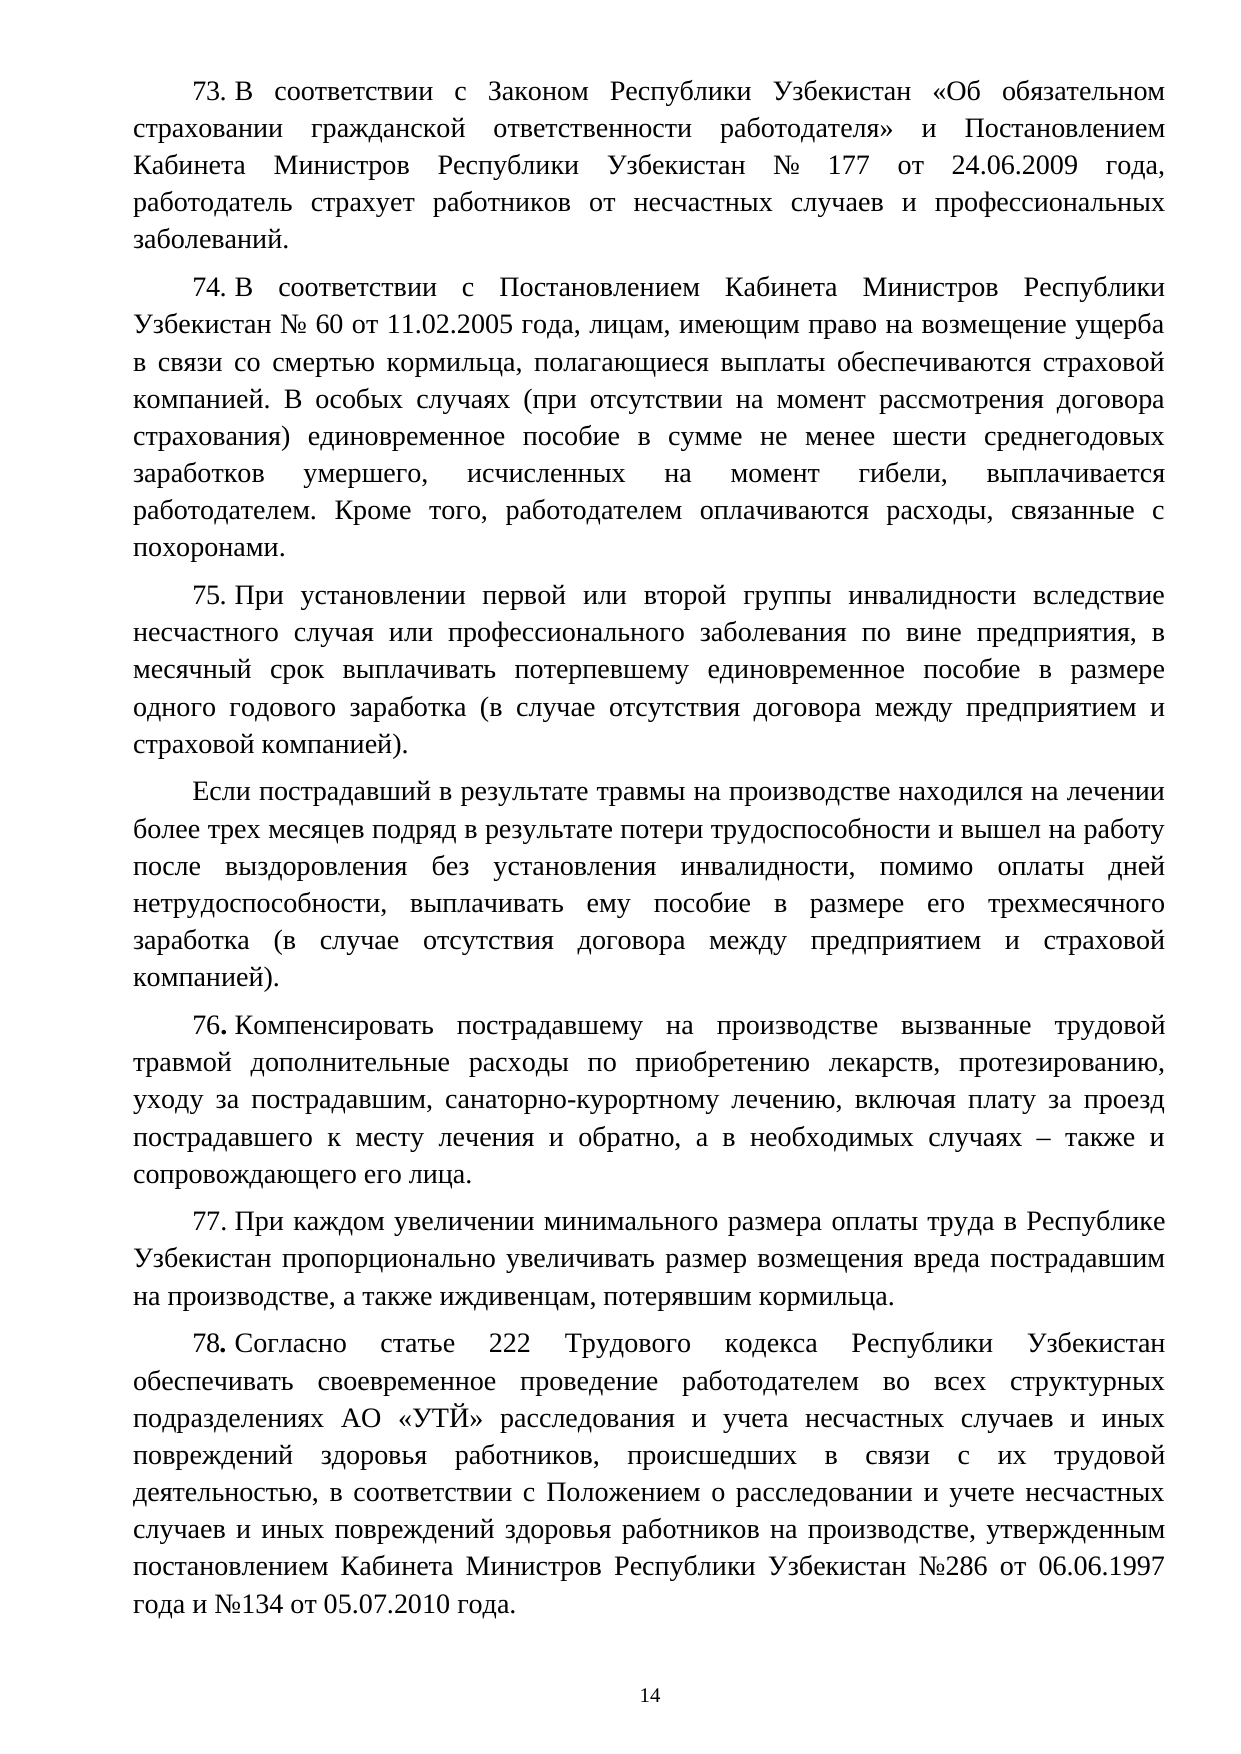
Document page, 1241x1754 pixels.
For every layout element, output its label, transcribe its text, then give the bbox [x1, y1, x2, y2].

text Если пострадавший в результате травмы на производстве находился на лечении более трех месяцев подряд в результате потери трудоспособности и вышел на работу после выздоровления без установления инвалидности, помимо оплаты дней нетрудоспособности, выплачивать ему пособие в размере его трехмесячного заработка (в случае отсутствия договора между предприятием и страховой компанией). [133, 774, 1167, 993]
text 78. Согласно статье 222 Трудового кодекса Республики Узбекистан обеспечивать своевременное проведение работодателем во всех структурных подразделениях АО «УТЙ» расследования и учета несчастных случаев и иных повреждений здоровья работников, происшедших в связи с их трудовой деятельностью, в соответствии с Положением о расследовании и учете несчастных случаев и иных повреждений здоровья работников на производстве, утвержденным постановлением Кабинета Министров Республики Узбекистан №286 от 06.06.1997 года и №134 от 05.07.2010 года. [133, 1326, 1167, 1619]
text 77. При каждом увеличении минимального размера оплаты труда в Республике Узбекистан пропорционально увеличивать размер возмещения вреда пострадавшим на производстве, а также иждивенцам, потерявшим кормильца. [133, 1204, 1167, 1311]
text 75. При установлении первой или второй группы инвалидности вследствие несчастного случая или профессионального заболевания по вине предприятия, в месячный срок выплачивать потерпевшему единовременное пособие в размере одного годового заработка (в случае отсутствия договора между предприятием и страховой компанией). [133, 578, 1167, 759]
text 74. В соответствии с Постановлением Кабинета Министров Республики Узбекистан № 60 от 11.02.2005 года, лицам, имеющим право на возмещение ущерба в связи со смертью кормильца, полагающиеся выплаты обеспечиваются страховой компанией. В особых случаях (при отсутствии на момент рассмотрения договора страхования) единовременное пособие в сумме не менее шести среднегодовых заработков умершего, исчисленных на момент гибели, выплачивается работодателем. Кроме того, работодателем оплачиваются расходы, связанные с похоронами. [133, 270, 1167, 563]
text 76. Компенсировать пострадавшему на производстве вызванные трудовой травмой дополнительные расходы по приобретению лекарств, протезированию, уходу за пострадавшим, санаторно-курортному лечению, включая плату за проезд пострадавшего к месту лечения и обратно, а в необходимых случаях – также и сопровождающего его лица. [133, 1008, 1167, 1189]
text 73. В соответствии с Законом Республики Узбекистан «Об обязательном страховании гражданской ответственности работодателя» и Постановлением Кабинета Министров Республики Узбекистан № 177 от 24.06.2009 года, работодатель страхует работников от несчастных случаев и профессиональных заболеваний. [133, 74, 1167, 255]
